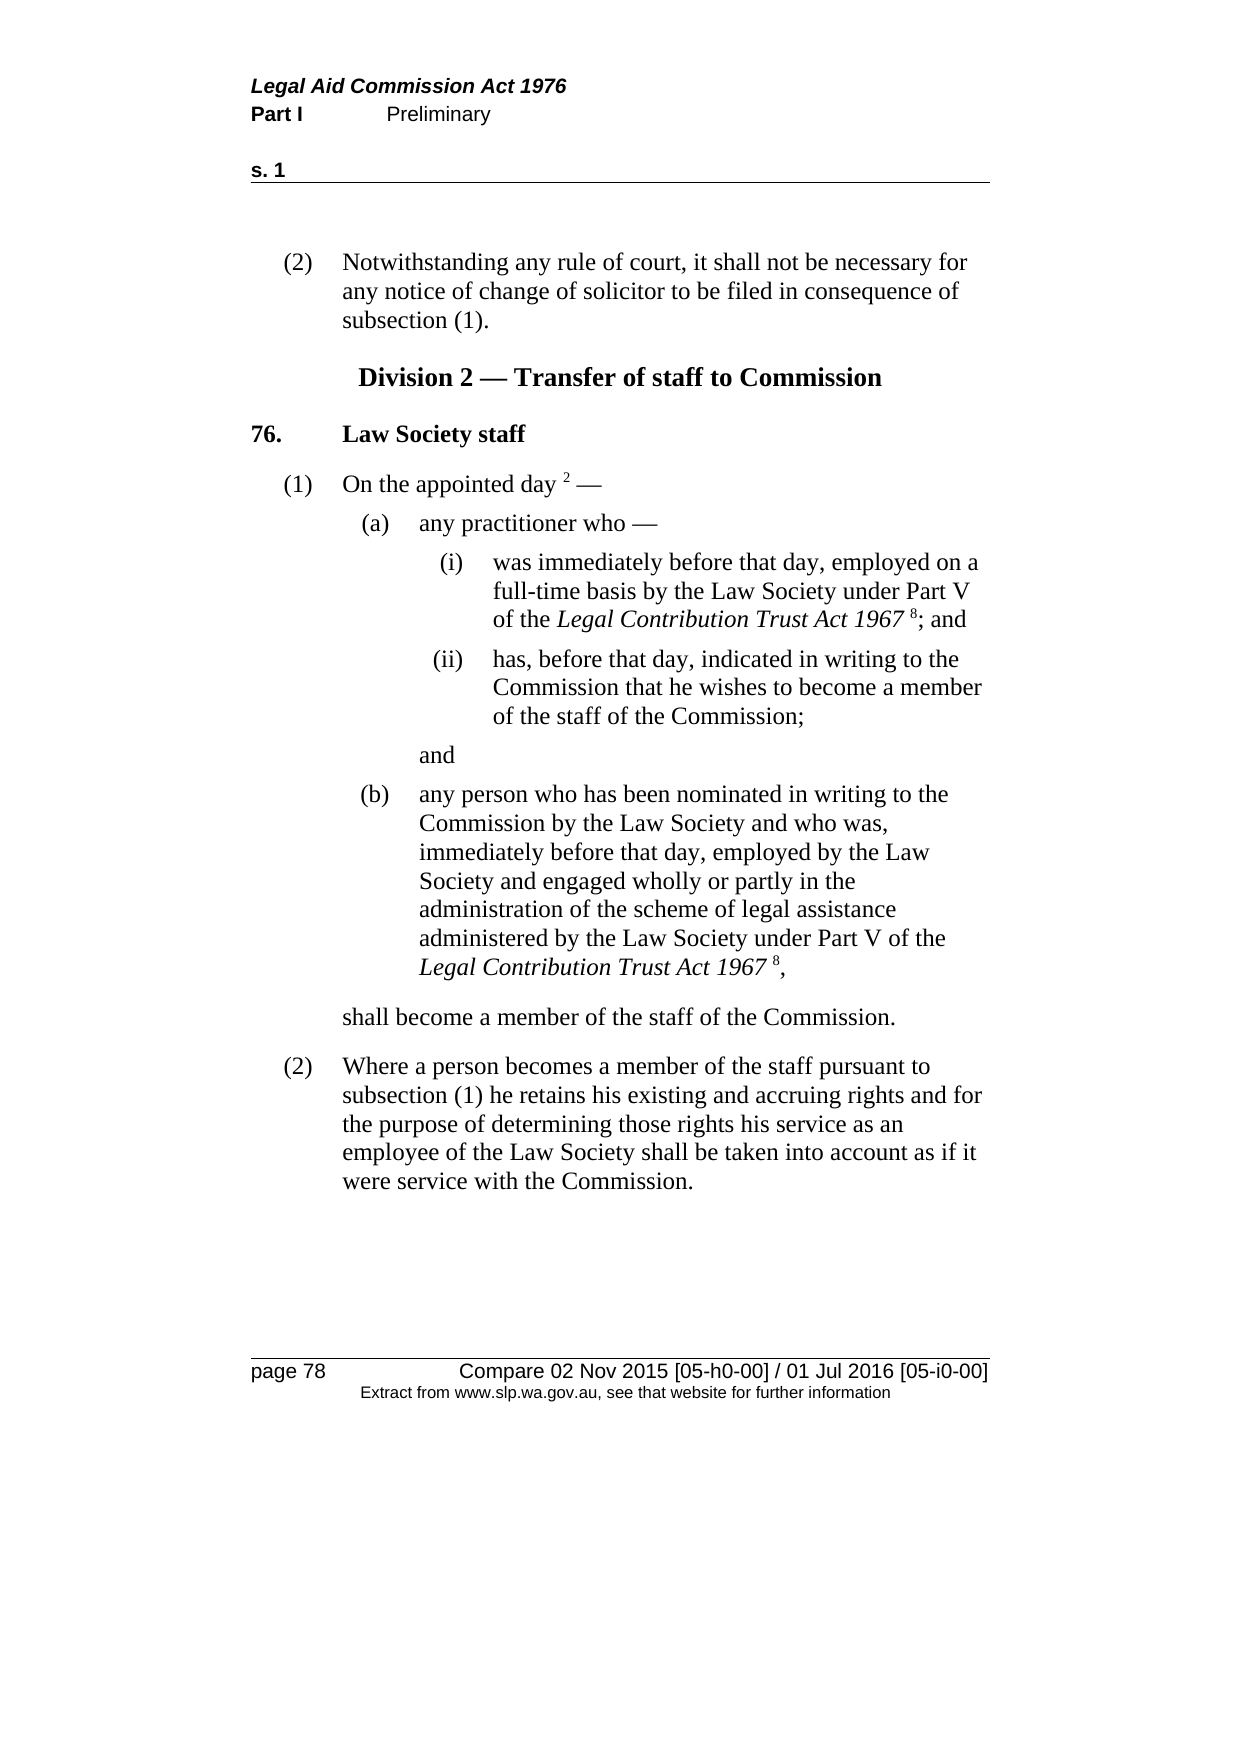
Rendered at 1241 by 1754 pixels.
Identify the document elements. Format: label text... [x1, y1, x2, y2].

subtitle 76. Law Society staff [251, 419, 990, 448]
text (a) any practitioner who — [251, 508, 990, 537]
text (1) On the appointed day 2 — [251, 469, 990, 497]
text shall become a member of the staff of the Commission. [251, 1002, 990, 1030]
text (ii) has, before that day, indicated in writing to the Commission that he wishes to become a member of the staff of the Commission; [251, 644, 990, 730]
text (2) Notwithstanding any rule of court, it shall not be necessary for any notice of change of solicitor to be filed in consequence of subsection (1). [251, 247, 990, 334]
text (i) was immediately before that day, employed on a full-time basis by the Law Society under Part V of the Legal Contribution Trust Act 1967 8; and [251, 547, 990, 633]
subtitle Division 2 — Transfer of staff to Commission [251, 361, 990, 392]
text (2) Where a person becomes a member of the staff pursuant to subsection (1) he retains his existing and accruing rights and for the purpose of determining those rights his service as an employee of the Law Society shall be taken into account as if it were service with the Commission. [251, 1051, 990, 1195]
text (b) any person who has been nominated in writing to the Commission by the Law Society and who was, immediately before that day, employed by the Law Society and engaged wholly or partly in the administration of the scheme of legal assistance administered by the Law Society under Part V of the Legal Contribution Trust Act 1967 8, [251, 779, 990, 981]
text and [251, 740, 990, 769]
